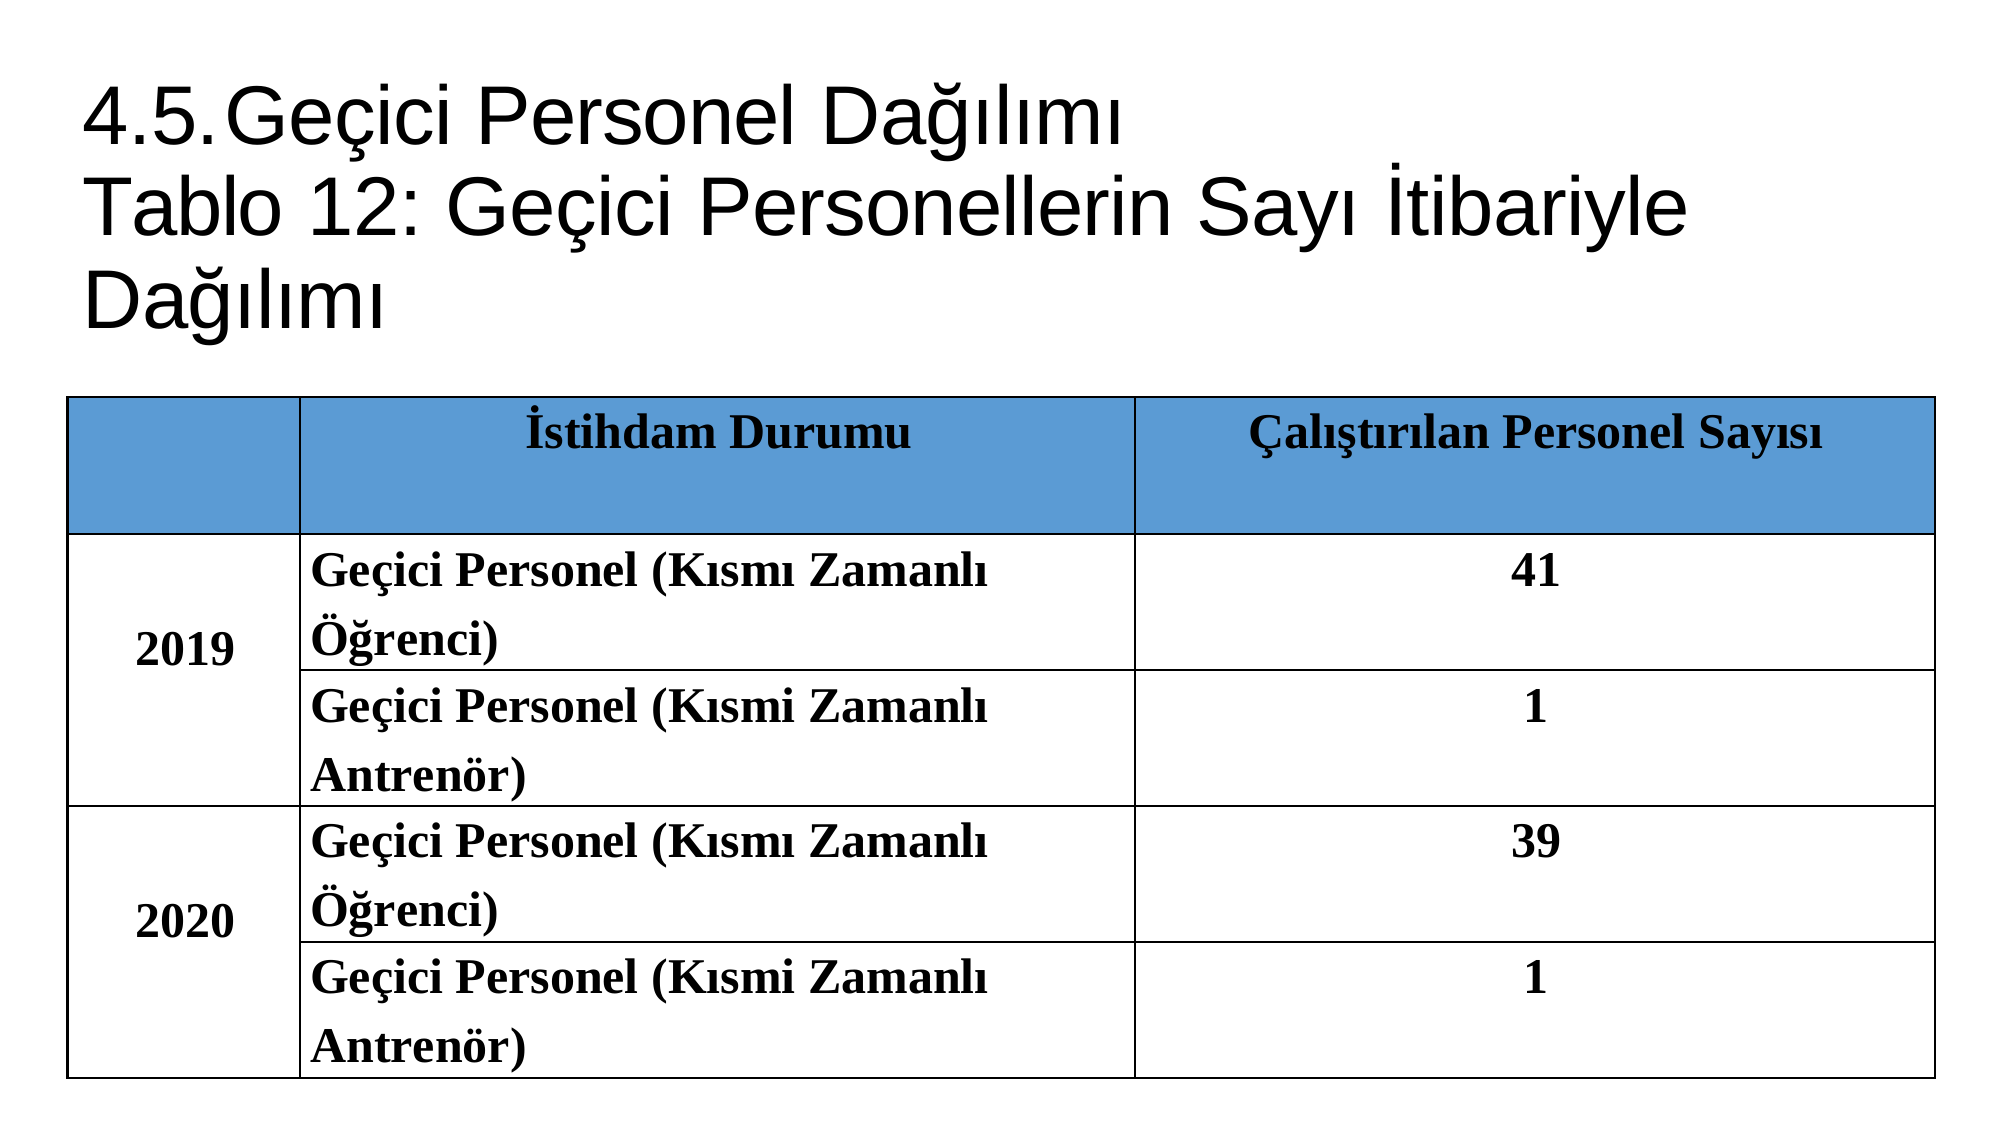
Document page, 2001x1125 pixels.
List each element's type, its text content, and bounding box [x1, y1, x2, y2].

text Tablo 12: Geçici Personellerin Sayı İtibariyle Dağılımı [82, 161, 1981, 347]
table_header Çalıştırılan Personel Sayısı [1136, 398, 1934, 533]
table_cell 41 [1136, 535, 1934, 669]
table_header İstihdam Durumu [301, 398, 1134, 533]
table_cell 1 [1136, 943, 1934, 1077]
table_cell 39 [1136, 807, 1934, 941]
table_cell Geçici Personel (Kısmı Zamanlı Öğrenci) [301, 535, 1134, 669]
table_cell 2019 [69, 535, 299, 805]
table_cell 1 [1136, 671, 1934, 805]
table_cell Geçici Personel (Kısmi Zamanlı Antrenör) [301, 943, 1134, 1077]
table_cell Geçici Personel (Kısmı Zamanlı Öğrenci) [301, 807, 1134, 941]
table_cell Geçici Personel (Kısmi Zamanlı Antrenör) [301, 671, 1134, 805]
list Geçici Personel Dağılımı [82, 75, 1981, 161]
table_header [69, 398, 299, 533]
table_cell 2020 [69, 807, 299, 1077]
